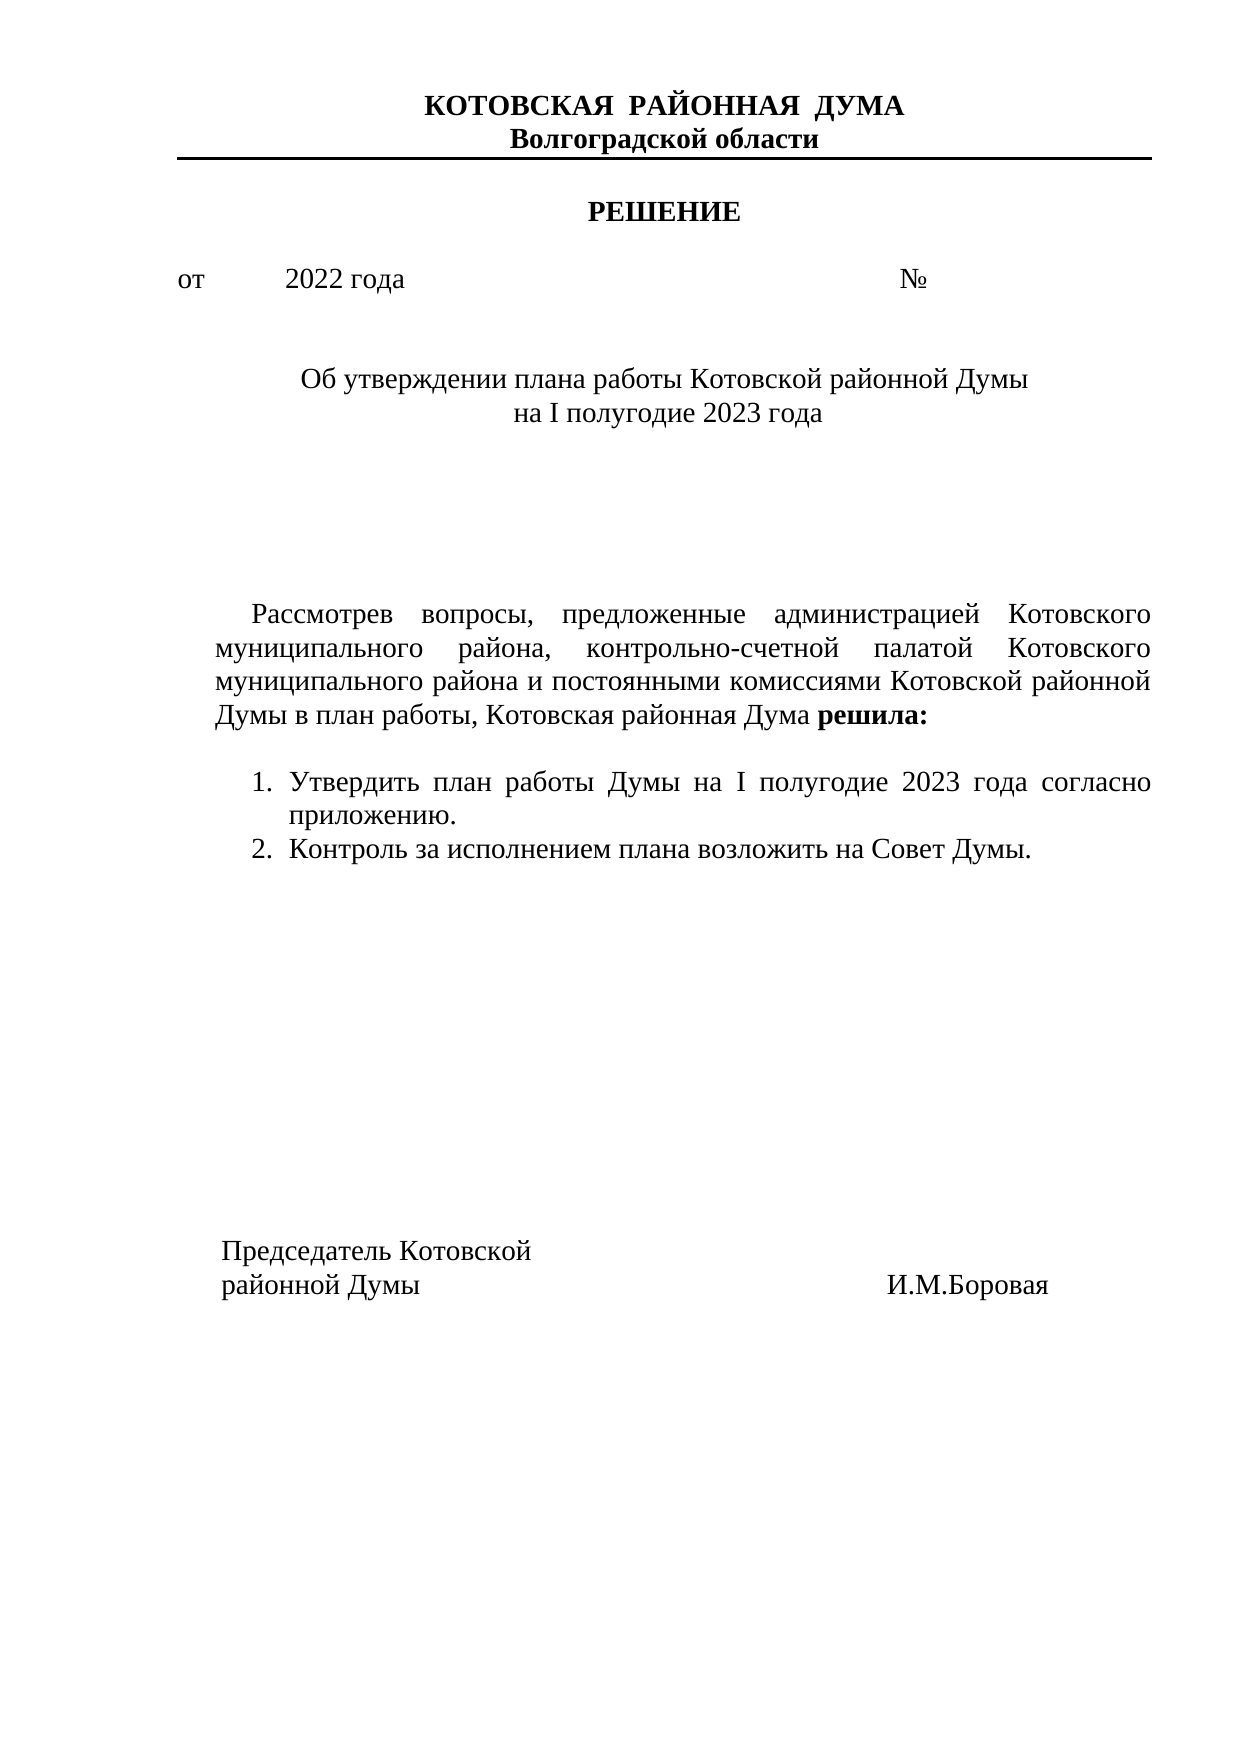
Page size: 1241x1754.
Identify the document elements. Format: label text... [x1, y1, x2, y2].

text Председатель Котовской [177, 1233, 1152, 1267]
text районной Думы И.М.Боровая [177, 1267, 1152, 1301]
text Волгоградской области [177, 121, 1152, 157]
text от 2022 года № [177, 261, 1152, 294]
text РЕШЕНИЕ [177, 194, 1152, 227]
text Рассмотрев вопросы, предложенные администрацией Котовского муниципального района, контрольно-счетной палатой Котовского муниципального района и постоянными комиссиями Котовской районной Думы в план работы, Котовская районная Дума решила: [215, 596, 1152, 730]
list Контроль за исполнением плана возложить на Совет Думы. [251, 831, 1152, 864]
list Утвердить план работы Думы на I полугодие 2023 года согласно приложению. [251, 764, 1152, 831]
text Об утверждении плана работы Котовской районной Думы [177, 361, 1152, 395]
text на I полугодие 2023 года [177, 395, 1152, 428]
text КОТОВСКАЯ РАЙОННАЯ ДУМА [177, 88, 1152, 121]
